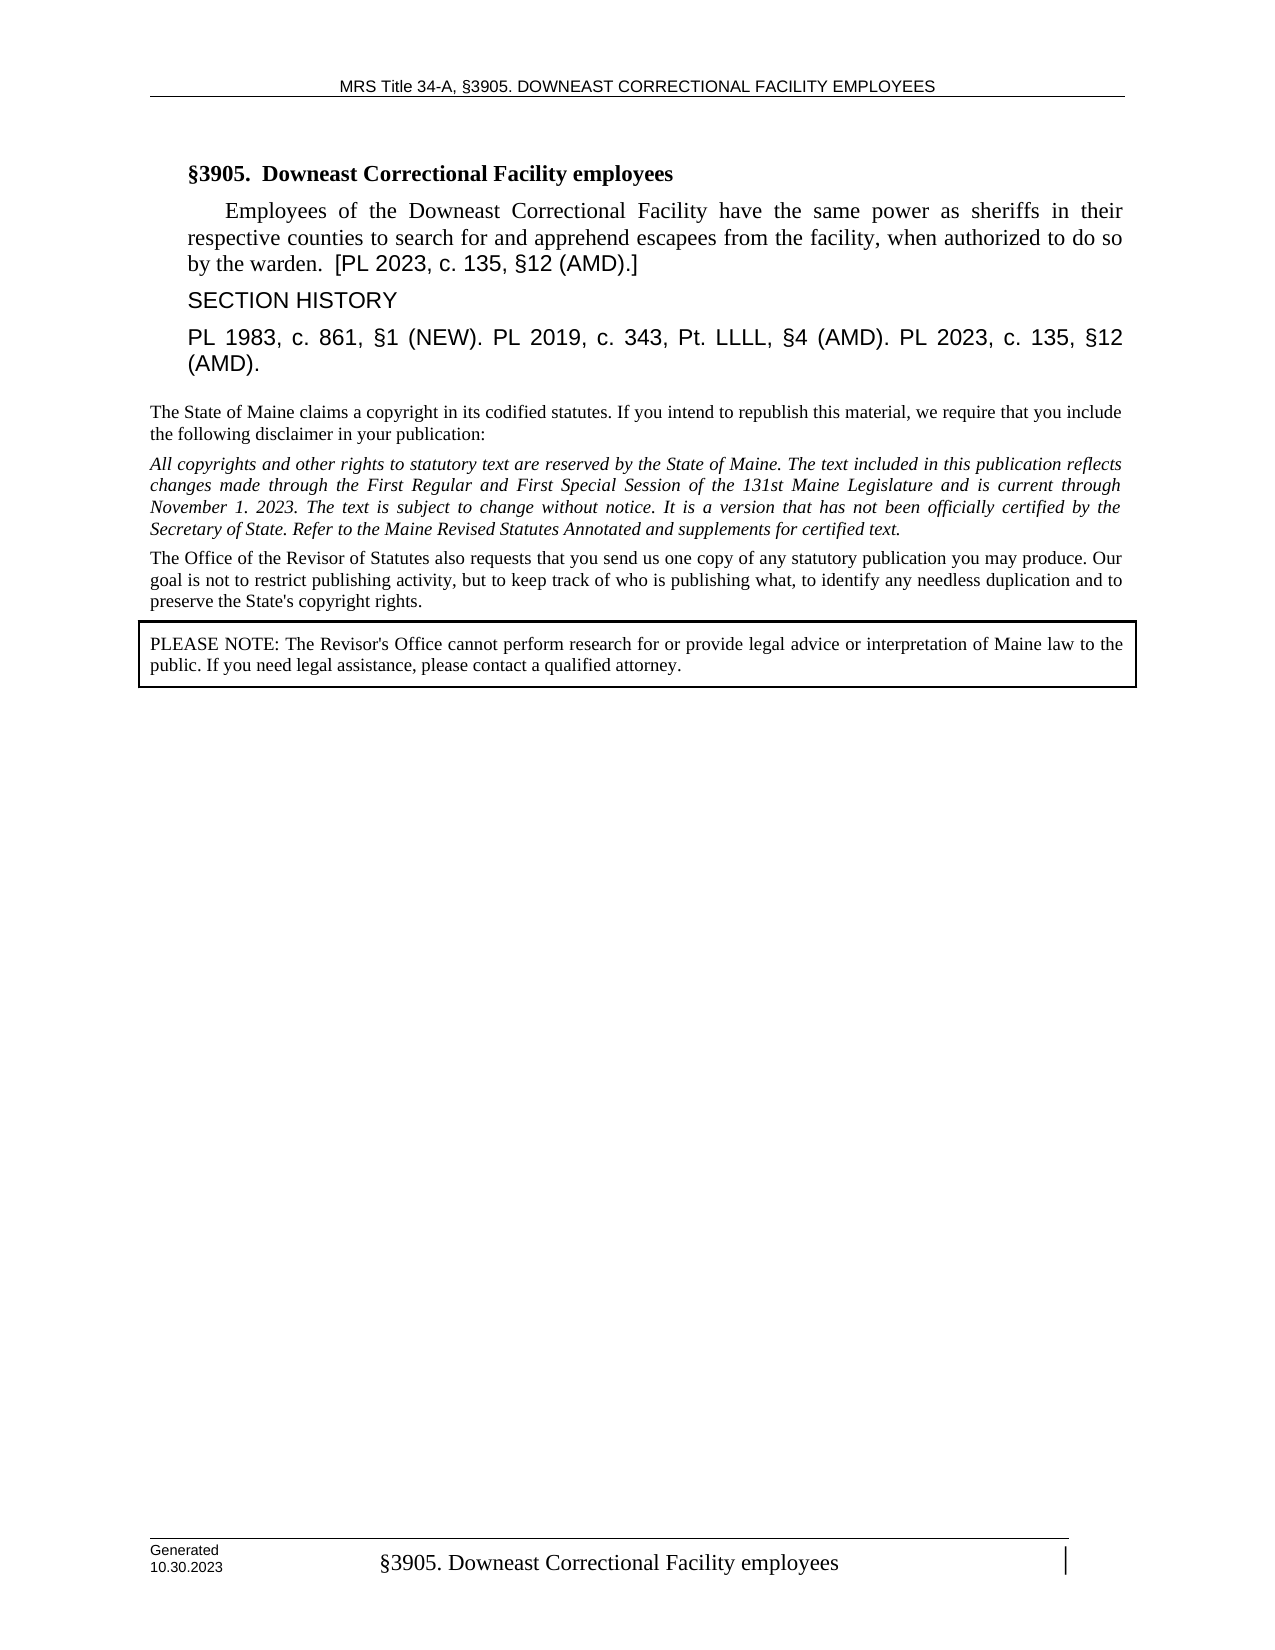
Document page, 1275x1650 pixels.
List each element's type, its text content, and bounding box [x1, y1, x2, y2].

text The Office of the Revisor of Statutes also requests that you send us one copy of any statutory publication you may produce. Our goal is not to restrict publishing activity, but to keep track of who is publishing what, to identify any needless duplication and to preserve the State's copyright rights. [150, 547, 1125, 612]
text PLEASE NOTE: The Revisor's Office cannot perform research for or provide legal advice or interpretation of Maine law to the public. If you need legal assistance, please contact a qualified attorney. [140, 623, 1135, 686]
text SECTION HISTORY [187, 287, 1125, 313]
text The State of Maine claims a copyright in its codified statutes. If you intend to republish this material, we require that you include the following disclaimer in your publication: [150, 401, 1125, 444]
text All copyrights and other rights to statutory text are reserved by the State of Maine. The text included in this publication reflects changes made through the First Regular and First Special Session of the 131st Maine Legislature and is current through November 1. 2023 . The text is subject to change without notice. It is a version that has not been officially certified by the Secretary of State. Refer to the Maine Revised Statutes Annotated and supplements for certified text. [150, 453, 1125, 539]
text Employees of the Downeast Correctional Facility have the same power as sheriffs in their respective counties to search for and apprehend escapees from the facility, when authorized to do so by the warden. [PL 2023, c. 135, §12 (AMD).] [187, 197, 1125, 276]
text PL 1983, c. 861, §1 (NEW). PL 2019, c. 343, Pt. LLLL, §4 (AMD). PL 2023, c. 135, §12 (AMD). [187, 323, 1125, 376]
text §3905. Downeast Correctional Facility employees [187, 160, 1125, 187]
